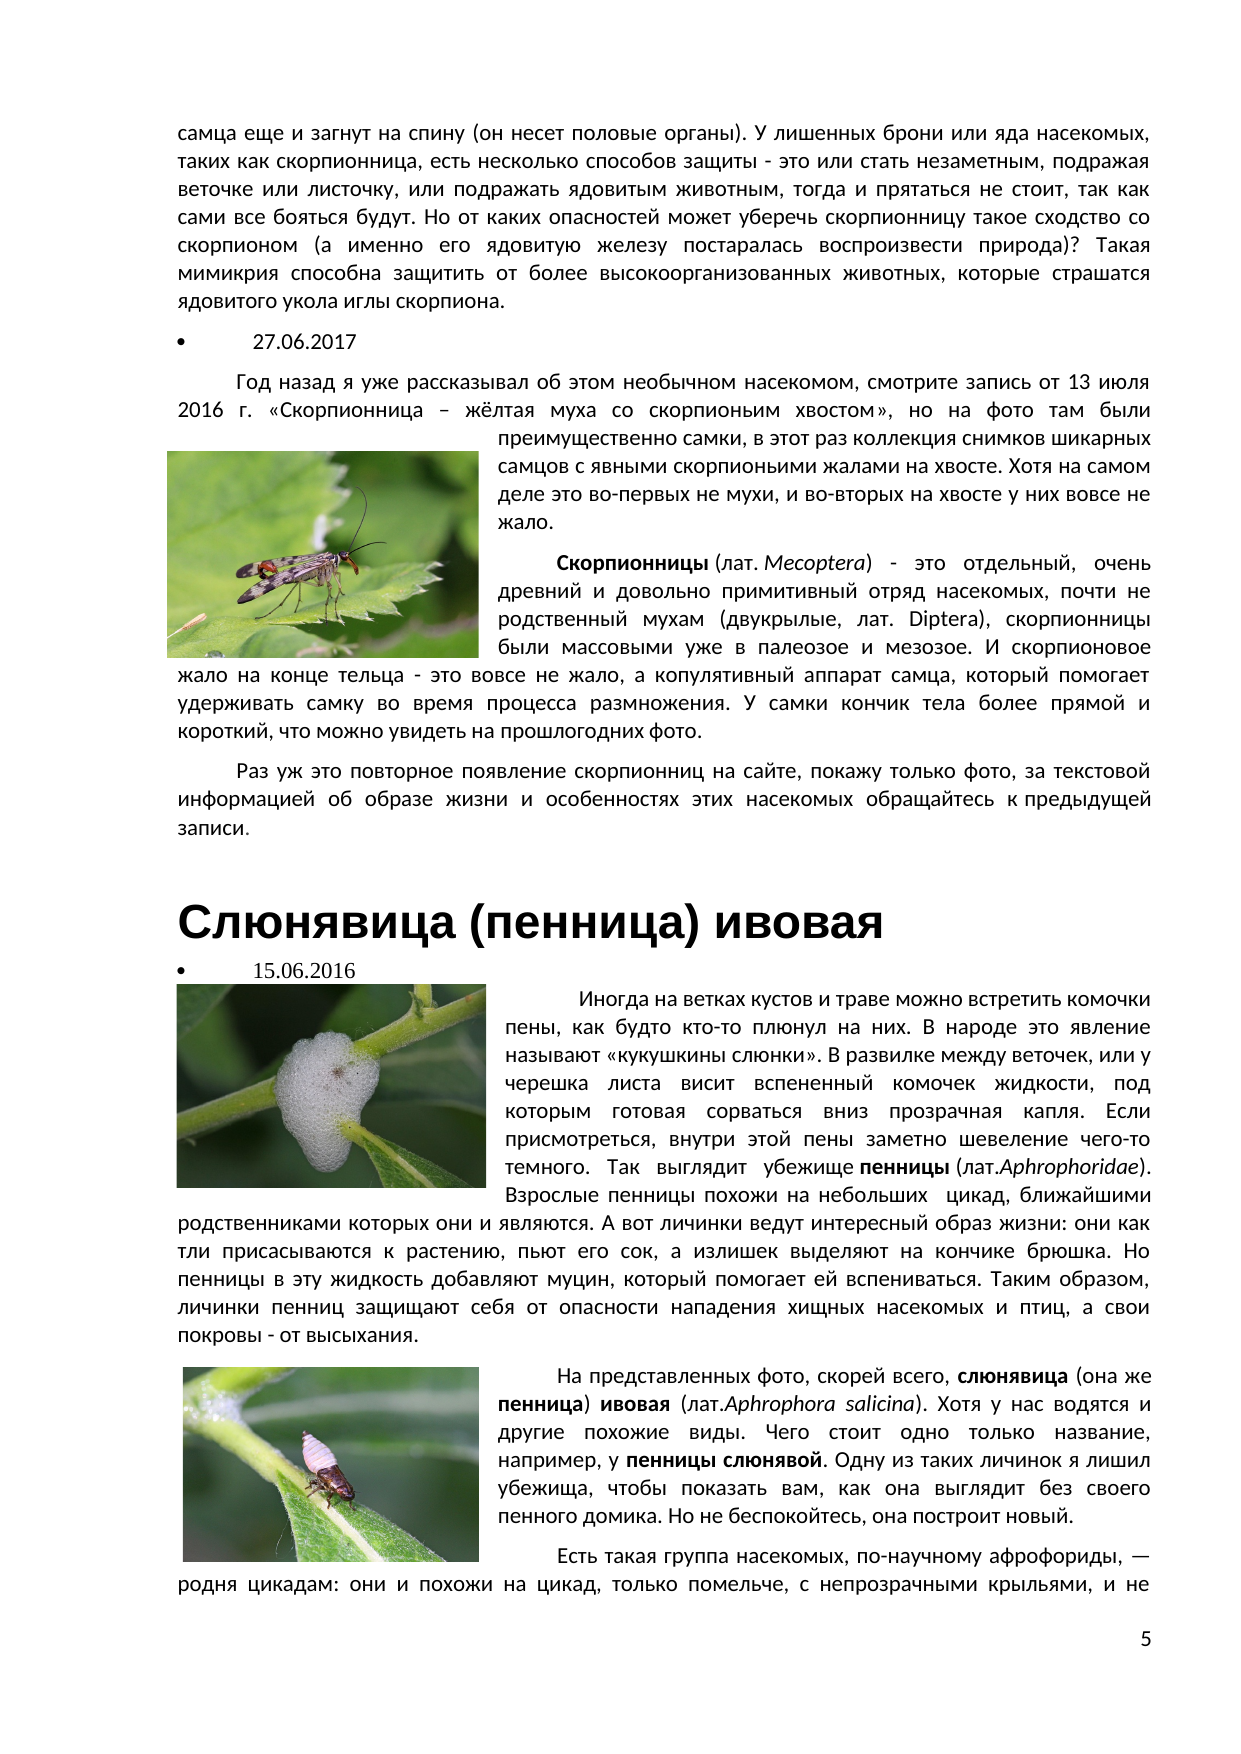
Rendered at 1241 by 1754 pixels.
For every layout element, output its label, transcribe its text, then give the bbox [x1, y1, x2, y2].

picture [176, 984, 486, 1188]
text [177, 118, 1152, 314]
text Раз уж это повторное появление скорпионниц на сайте, покажу только фото, за текстовой информацией об образе жизни и особенностях этих насекомых обращайтесь к предыдущей записи. [177, 757, 1152, 841]
text Слюнявица (пенница) ивовая [177, 894, 1152, 949]
text Скорпионницы (лат. Mecoptera) - это отдельный, очень древний и довольно примитивный отряд насекомых, почти не родственный мухам (двукрылые, лат. Diptera), скорпионницы были массовыми уже в палеозое и мезозое. И скорпионовое жало на конце тельца - это вовсе не жало, а копулятивный аппарат самца, который помогает удерживать самку во время процесса размножения. У самки кончик тела более прямой и короткий, что можно увидеть на прошлогодних фото. [177, 548, 1152, 744]
picture [167, 451, 479, 658]
text Иногда на ветках кустов и траве можно встретить комочки пены, как будто кто-то плюнул на них. В народе это явление называют «кукушкины слюнки». В развилке между веточек, или у черешка листа висит вспененный комочек жидкости, под которым готовая сорваться вниз прозрачная капля. Если присмотреться, внутри этой пены заметно шевеление чего-то темного. Так выглядит убежище пенницы (лат.Aphrophoridae). Взрослые пенницы похожи на небольших цикад, ближайшими родственниками которых они и являются. А вот личинки ведут интересный образ жизни: они как тли присасываются к растению, пьют его сок, а излишек выделяют на кончике брюшка. Но пенницы в эту жидкость добавляют муцин, который помогает ей вспениваться. Таким образом, личинки пенниц защищают себя от опасности нападения хищных насекомых и птиц, а свои покровы - от высыхания. [177, 984, 1152, 1348]
text Год назад я уже рассказывал об этом необычном насекомом, смотрите запись от 13 июля 2016 г. «Скорпионница – жёлтая муха со скорпионьим хвостом», но на фото там были преимущественно самки, в этот раз коллекция снимков шикарных самцов с явными скорпионьими жалами на хвосте. Хотя на самом деле это во-первых не мухи, и во-вторых на хвосте у них вовсе не жало. [177, 367, 1152, 535]
list 15.06.2016 [177, 949, 1130, 984]
picture [182, 1367, 479, 1562]
list 27.06.2017 [177, 327, 1120, 355]
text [177, 1541, 1152, 1597]
